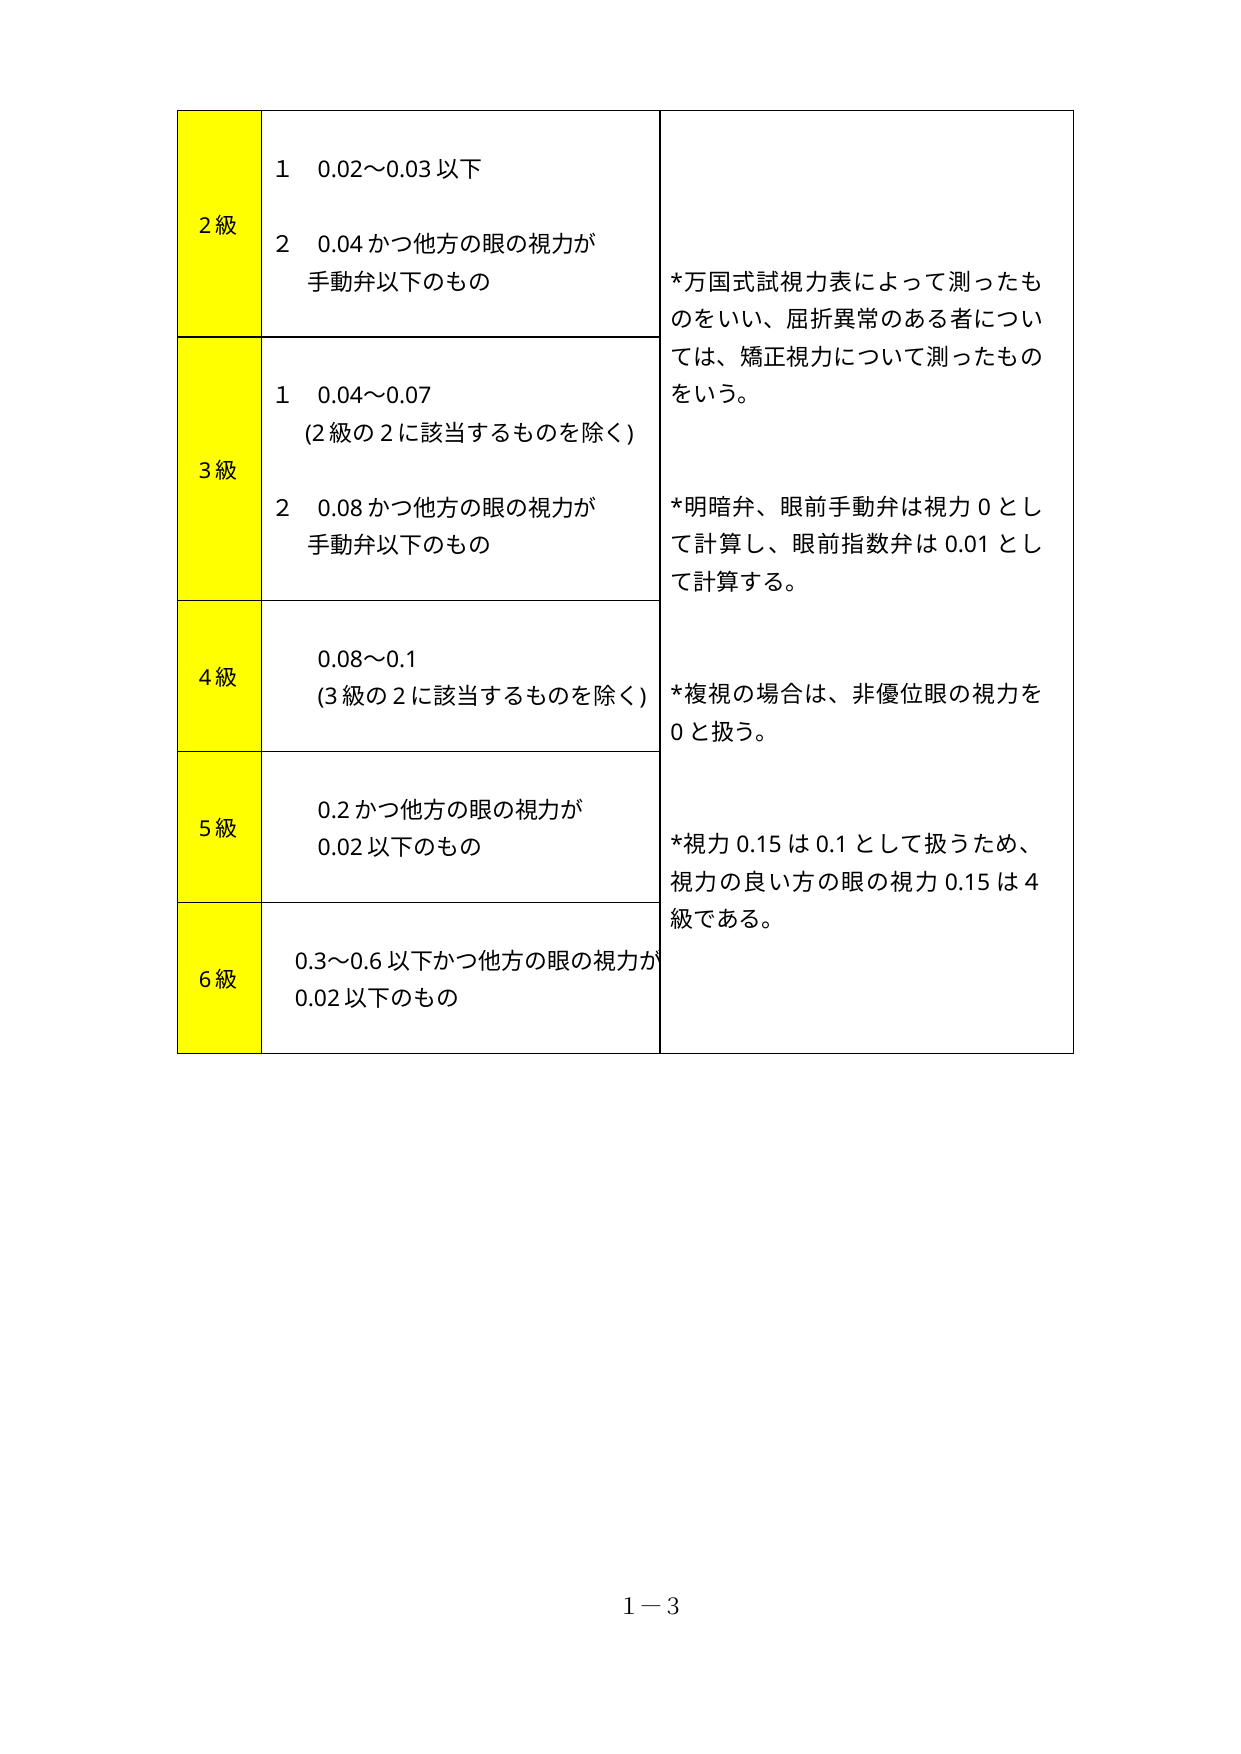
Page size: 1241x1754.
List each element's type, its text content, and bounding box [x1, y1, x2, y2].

table_cell 6級 [178, 903, 261, 1053]
table_cell 4級 [178, 601, 261, 751]
table_cell 2級 [178, 111, 261, 336]
table_cell 3級 [178, 338, 261, 600]
table_cell １ 0.04～0.07 (2級の2に該当するものを除く) ２ 0.08かつ他方の眼の視力が 手動弁以下のもの [262, 338, 659, 600]
table_cell 5級 [178, 752, 261, 902]
table_cell 0.3～0.6以下かつ他方の眼の視力が 0.02以下のもの [262, 903, 659, 1053]
table_cell 0.2かつ他方の眼の視力が 0.02以下のもの [262, 752, 659, 902]
table_cell 0.08～0.1 (3級の2に該当するものを除く) [262, 601, 659, 751]
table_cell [661, 111, 1073, 1053]
table_cell １ 0.02～0.03以下 ２ 0.04かつ他方の眼の視力が 手動弁以下のもの [262, 111, 659, 336]
